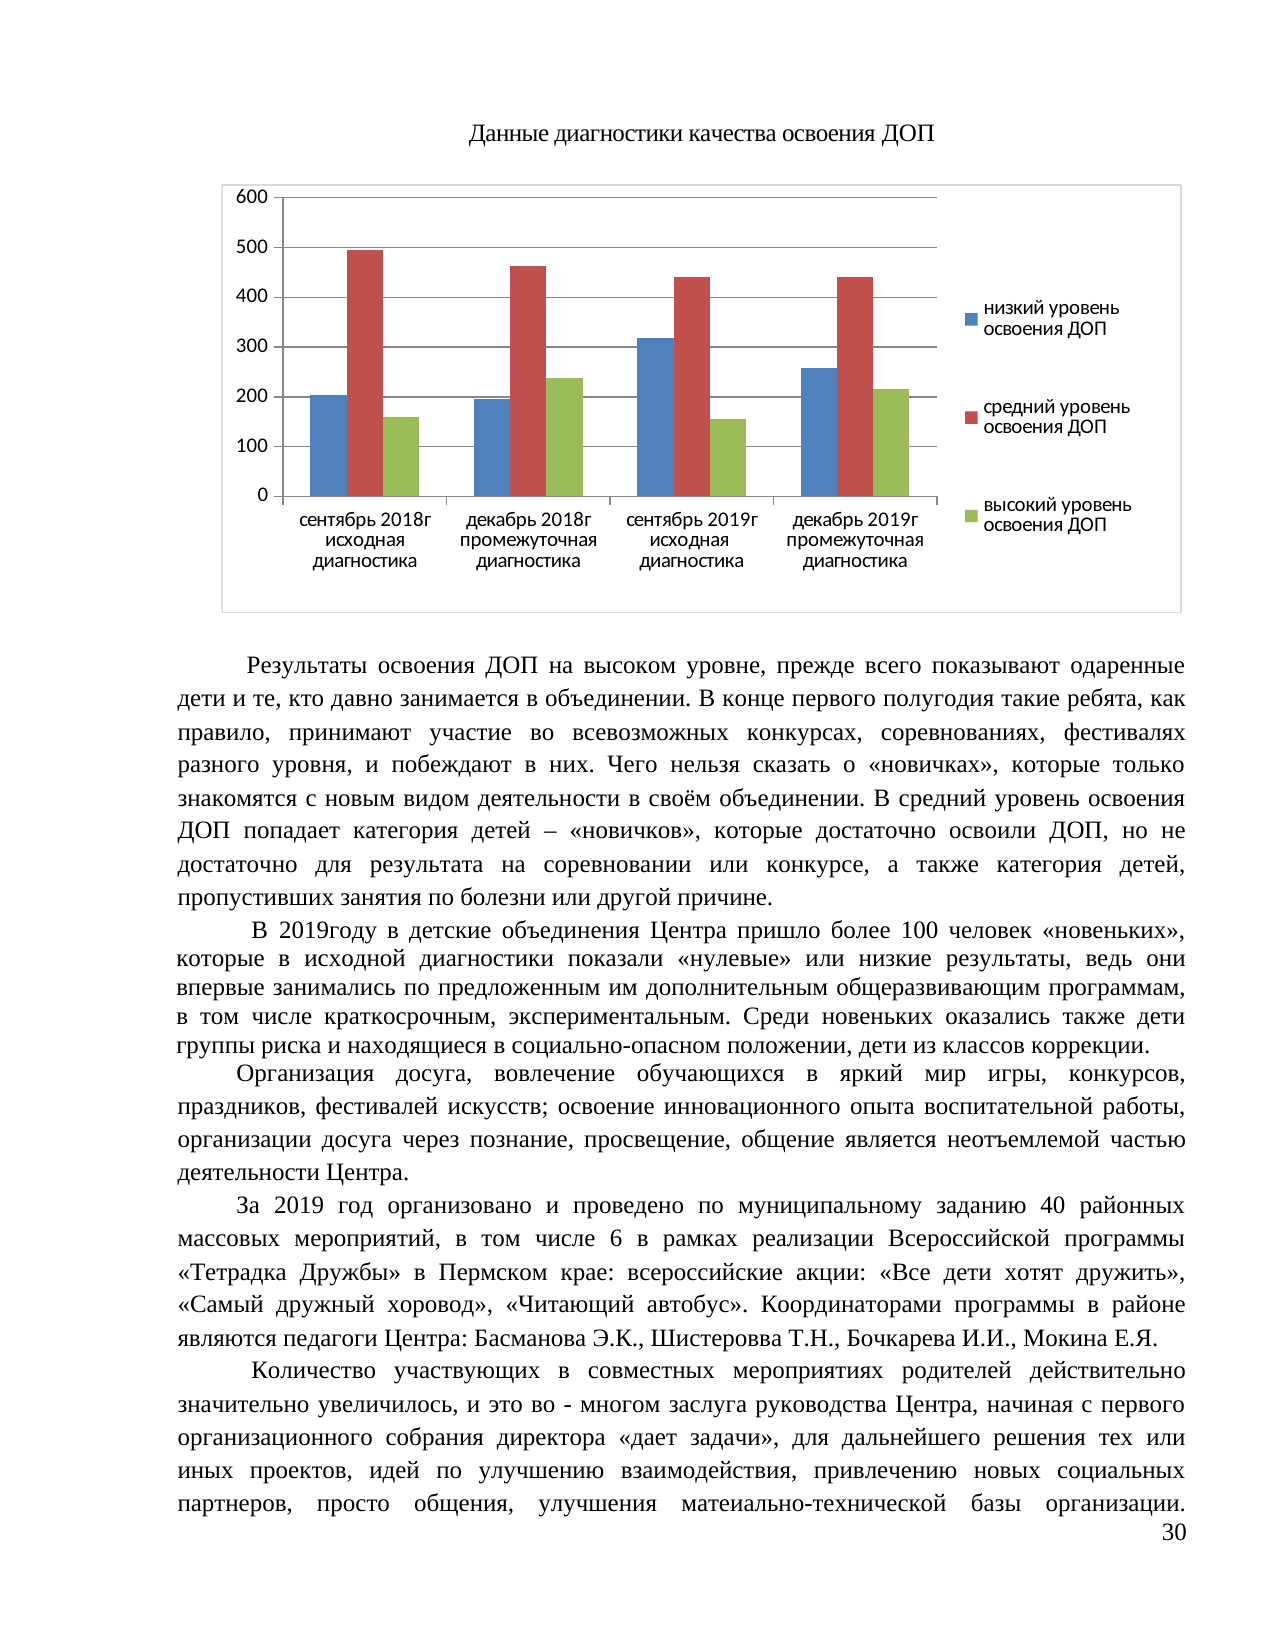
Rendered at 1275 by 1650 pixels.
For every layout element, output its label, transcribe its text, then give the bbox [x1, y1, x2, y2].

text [177, 1356, 1186, 1516]
text За 2019 год организовано и проведено по муниципальному заданию 40 районных массовых мероприятий, в том числе 6 в рамках реализации Всероссийской программы «Тетрадка Дружбы» в Пермском крае: всероссийские акции: «Все дети хотят дружить», «Самый дружный хоровод», «Читающий автобус». Координаторами программы в районе являются педагоги Центра: Басманова Э.К., Шистеровва Т.Н., Бочкарева И.И., Мокина Е.Я. [177, 1191, 1186, 1351]
text Данные диагностики качества освоения ДОП [178, 118, 1186, 147]
text Организация досуга, вовлечение обучающихся в яркий мир игры, конкурсов, праздников, фестивалей искусств; освоение инновационного опыта воспитательной работы, организации досуга через познание, просвещение, общение является неотъемлемой частью деятельности Центра. [177, 1058, 1186, 1186]
text Результаты освоения ДОП на высоком уровне, прежде всего показывают одаренные дети и те, кто давно занимается в объединении. В конце первого полугодия такие ребята, как правило, принимают участие во всевозможных конкурсах, соревнованиях, фестивалях разного уровня, и побеждают в них. Чего нельзя сказать о «новичках», которые только знакомятся с новым видом деятельности в своём объединении. В средний уровень освоения ДОП попадает категория детей – «новичков», которые достаточно освоили ДОП, но не достаточно для результата на соревновании или конкурсе, а также категория детей, пропустивших занятия по болезни или другой причине. [177, 651, 1186, 910]
text В 2019году в детские объединения Центра пришло более 100 человек «новеньких», которые в исходной диагностики показали «нулевые» или низкие результаты, ведь они впервые занимались по предложенным им дополнительным общеразвивающим программам, в том числе краткосрочным, экспериментальным. Среди новеньких оказались также дети группы риска и находящиеся в социально-опасном положении, дети из классов коррекции. [176, 915, 1186, 1058]
